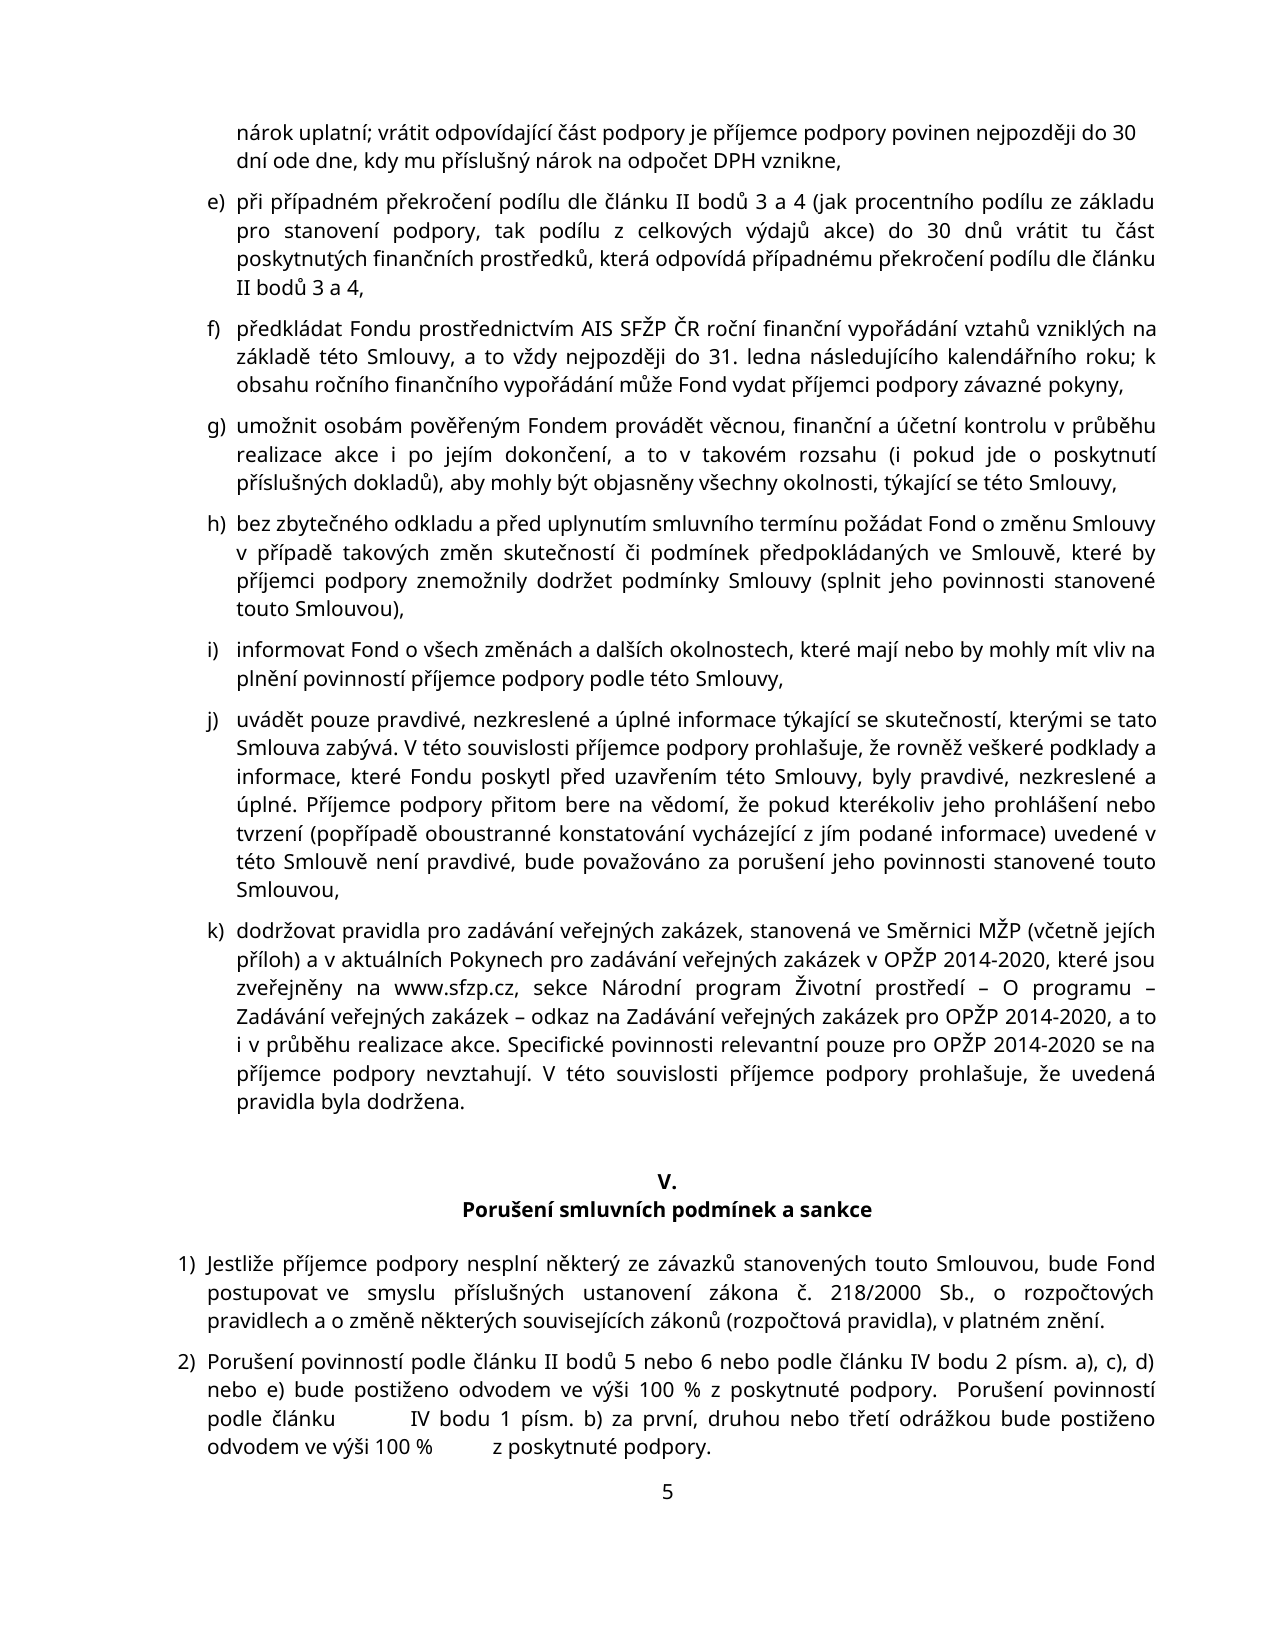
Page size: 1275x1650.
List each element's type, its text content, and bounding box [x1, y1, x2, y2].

list Jestliže příjemce podpory nesplní některý ze závazků stanovených touto Smlouvou, bude Fond postupovat ve smyslu příslušných ustanovení zákona č. 218/2000 Sb., o rozpočtových pravidlech a o změně některých souvisejících zákonů (rozpočtová pravidla), v platném znění. [177, 1249, 1157, 1334]
text Porušení smluvních podmínek a sankce [271, 1195, 1063, 1224]
list dodržovat pravidla pro zadávání veřejných zakázek, stanovená ve Směrnici MŽP (včetně jejích příloh) a v aktuálních Pokynech pro zadávání veřejných zakázek v OPŽP 2014-2020, které jsou zveřejněny na www.sfzp.cz, sekce Národní program Životní prostředí – O programu – Zadávání veřejných zakázek – odkaz na Zadávání veřejných zakázek pro OPŽP 2014-2020, a to i v průběhu realizace akce. Specifické povinnosti relevantní pouze pro OPŽP 2014-2020 se na příjemce podpory nevztahují. V této souvislosti příjemce podpory prohlašuje, že uvedená pravidla byla dodržena. [207, 917, 1157, 1116]
text nárok uplatní; vrátit odpovídající část podpory je příjemce podpory povinen nejpozději do 30 dní ode dne, kdy mu příslušný nárok na odpočet DPH vznikne, [236, 118, 1165, 175]
list umožnit osobám pověřeným Fondem provádět věcnou, finanční a účetní kontrolu v průběhu realizace akce i po jejím dokončení, a to v takovém rozsahu (i pokud jde o poskytnutí příslušných dokladů), aby mohly být objasněny všechny okolnosti, týkající se této Smlouvy, [207, 411, 1157, 497]
list Porušení povinností podle článku II bodů 5 nebo 6 nebo podle článku IV bodu 2 písm. a), c), d) nebo e) bude postiženo odvodem ve výši 100 % z poskytnuté podpory. Porušení povinností podle článku IV bodu 1 písm. b) za první, druhou nebo třetí odrážkou bude postiženo odvodem ve výši 100 % z poskytnuté podpory. [177, 1347, 1157, 1461]
list při případném překročení podílu dle článku II bodů 3 a 4 (jak procentního podílu ze základu pro stanovení podpory, tak podílu z celkových výdajů akce) do 30 dnů vrátit tu část poskytnutých finančních prostředků, která odpovídá případnému překročení podílu dle článku II bodů 3 a 4, [207, 187, 1157, 301]
list informovat Fond o všech změnách a dalších okolnostech, které mají nebo by mohly mít vliv na plnění povinností příjemce podpory podle této Smlouvy, [207, 636, 1157, 692]
list bez zbytečného odkladu a před uplynutím smluvního termínu požádat Fond o změnu Smlouvy v případě takových změn skutečností či podmínek předpokládaných ve Smlouvě, které by příjemci podpory znemožnily dodržet podmínky Smlouvy (splnit jeho povinnosti stanovené touto Smlouvou), [207, 509, 1157, 623]
list uvádět pouze pravdivé, nezkreslené a úplné informace týkající se skutečností, kterými se tato Smlouva zabývá. V této souvislosti příjemce podpory prohlašuje, že rovněž veškeré podklady a informace, které Fondu poskytl před uzavřením této Smlouvy, byly pravdivé, nezkreslené a úplné. Příjemce podpory přitom bere na vědomí, že pokud kterékoliv jeho prohlášení nebo tvrzení (popřípadě oboustranné konstatování vycházející z jím podané informace) uvedené v této Smlouvě není pravdivé, bude považováno za porušení jeho povinnosti stanovené touto Smlouvou, [207, 705, 1157, 904]
list předkládat Fondu prostřednictvím AIS SFŽP ČR roční finanční vypořádání vztahů vzniklých na základě této Smlouvy, a to vždy nejpozději do 31. ledna následujícího kalendářního roku; k obsahu ročního finančního vypořádání může Fond vydat příjemci podpory závazné pokyny, [207, 314, 1157, 399]
subtitle V. [493, 1167, 841, 1195]
